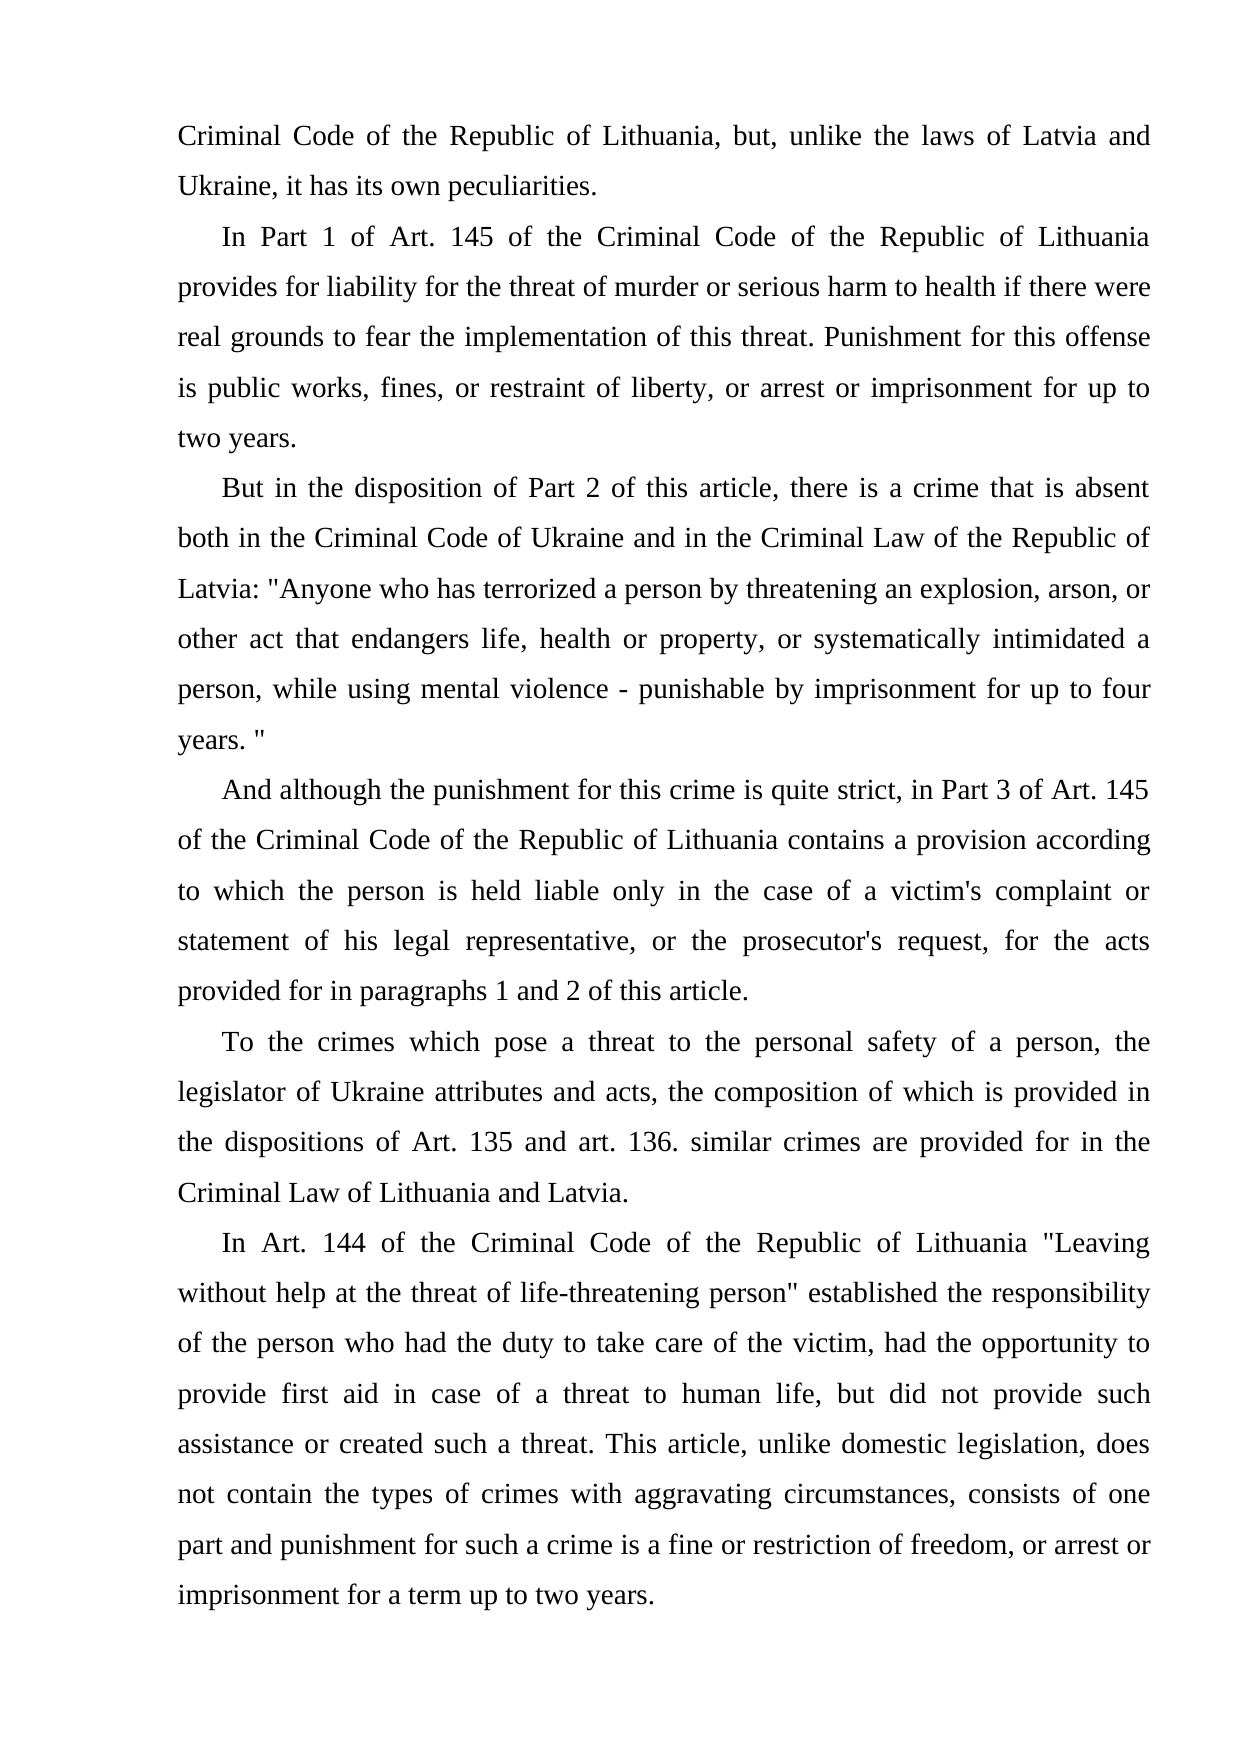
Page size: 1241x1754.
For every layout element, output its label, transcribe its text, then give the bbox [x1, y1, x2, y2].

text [177, 118, 1152, 202]
text To the crimes which pose a threat to the personal safety of a person, the legislator of Ukraine attributes and acts, the composition of which is provided in the dispositions of Art. 135 and art. 136. similar crimes are provided for in the Criminal Law of Lithuania and Latvia. [177, 1024, 1152, 1208]
text In Art. 144 of the Criminal Code of the Republic of Lithuania "Leaving without help at the threat of life-threatening person" established the responsibility of the person who had the duty to take care of the victim, had the opportunity to provide first aid in case of a threat to human life, but did not provide such assistance or created such a threat. This article, unlike domestic legislation, does not contain the types of crimes with aggravating circumstances, consists of one part and punishment for such a crime is a fine or restriction of freedom, or arrest or imprisonment for a term up to two years. [177, 1225, 1152, 1611]
text And although the punishment for this crime is quite strict, in Part 3 of Art. 145 of the Criminal Code of the Republic of Lithuania contains a provision according to which the person is held liable only in the case of a victim's complaint or statement of his legal representative, or the prosecutor's request, for the acts provided for in paragraphs 1 and 2 of this article. [177, 772, 1152, 1007]
text In Part 1 of Art. 145 of the Criminal Code of the Republic of Lithuania provides for liability for the threat of murder or serious harm to health if there were real grounds to fear the implementation of this threat. Punishment for this offense is public works, fines, or restraint of liberty, or arrest or imprisonment for up to two years. [177, 219, 1152, 453]
text But in the disposition of Part 2 of this article, there is a crime that is absent both in the Criminal Code of Ukraine and in the Criminal Law of the Republic of Latvia: "Anyone who has terrorized a person by threatening an explosion, arson, or other act that endangers life, health or property, or systematically intimidated a person, while using mental violence - punishable by imprisonment for up to four years. " [177, 470, 1152, 755]
